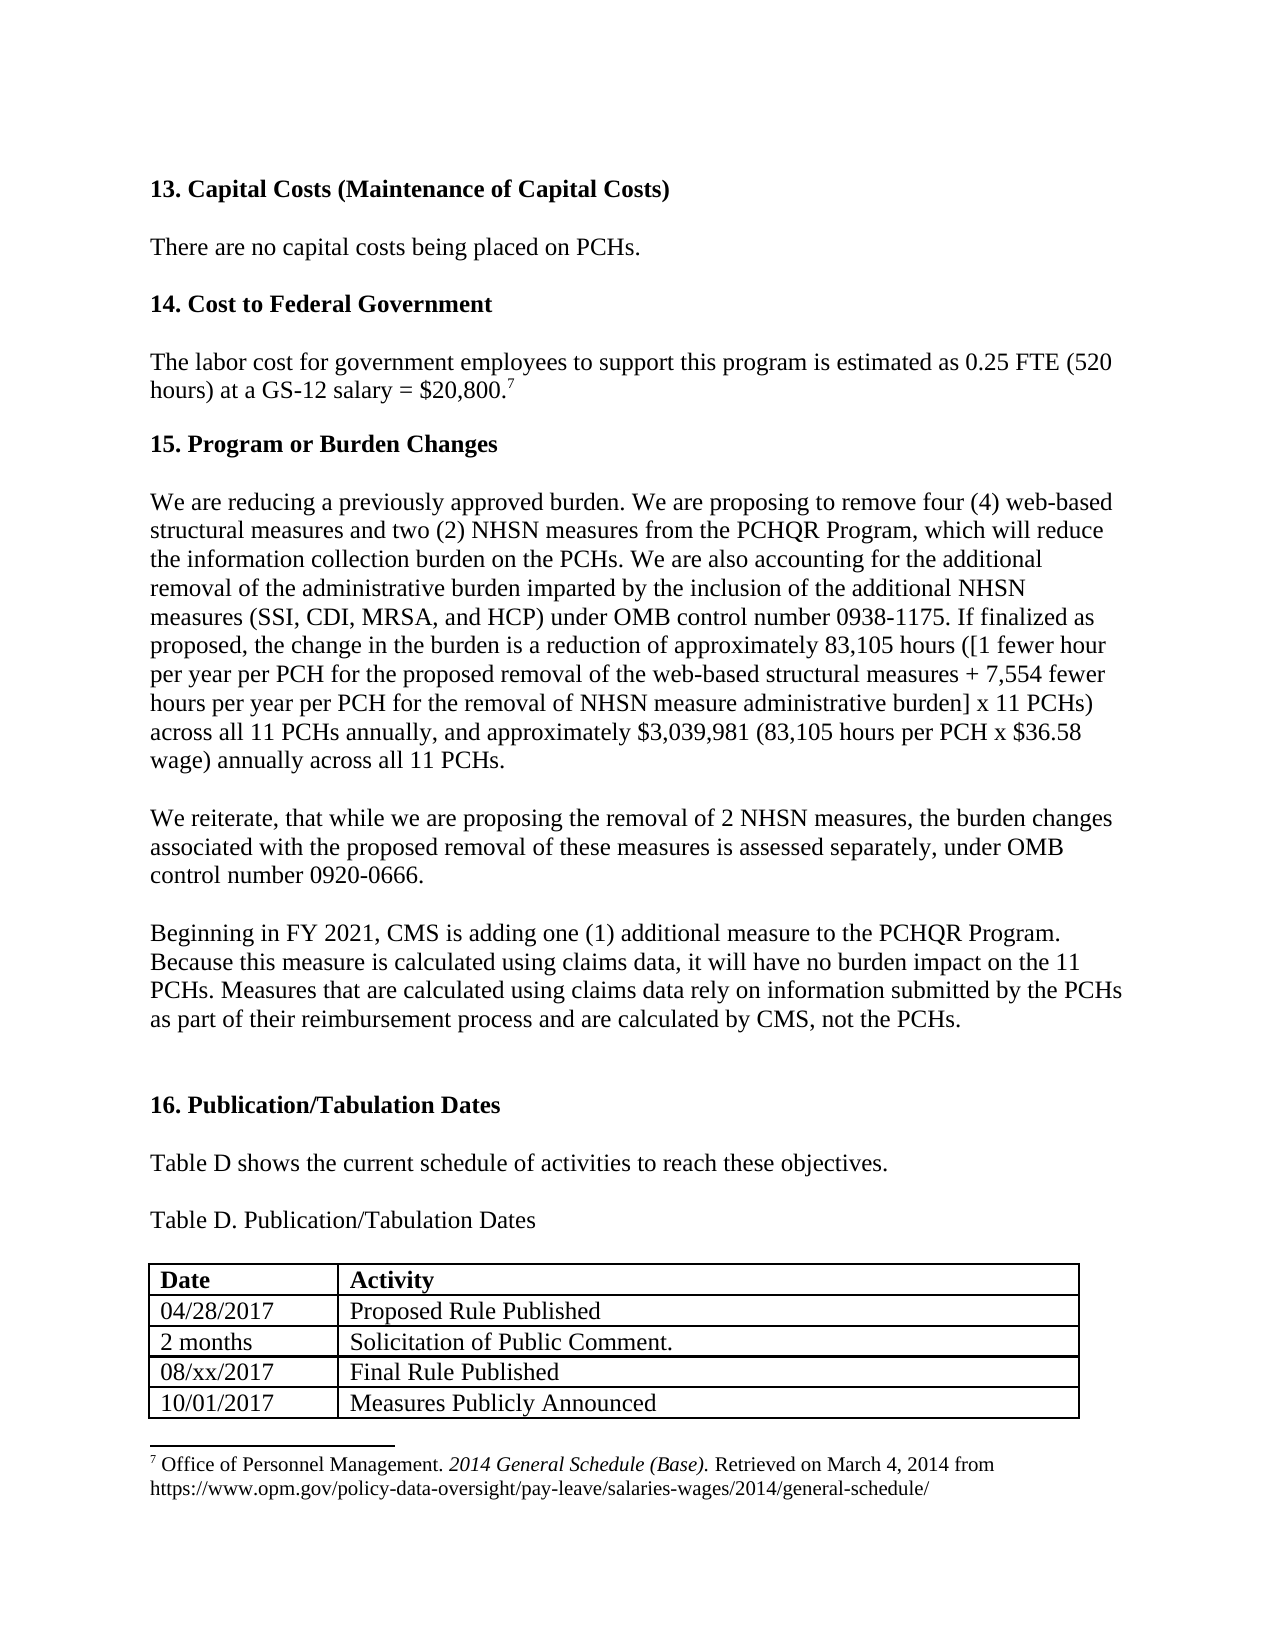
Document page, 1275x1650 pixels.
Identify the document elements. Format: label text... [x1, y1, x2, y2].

list Capital Costs (Maintenance of Capital Costs) [150, 174, 1125, 203]
table_cell Final Rule Published [339, 1358, 1078, 1386]
list Publication/Tabulation Dates [150, 1090, 1125, 1119]
text Beginning in FY 2021, CMS is adding one (1) additional measure to the PCHQR Program. Because this measure is calculated using claims data, it will have no burden impact on the 11 PCHs. Measures that are calculated using claims data rely on information submitted by the PCHs as part of their reimbursement process and are calculated by CMS, not the PCHs. [150, 918, 1125, 1033]
text We reiterate, that while we are proposing the removal of 2 NHSN measures, the burden changes associated with the proposed removal of these measures is assessed separately, under OMB control number 0920-0666. [150, 803, 1125, 889]
table_cell Solicitation of Public Comment. [339, 1327, 1078, 1355]
text Table D. Publication/Tabulation Dates [150, 1205, 1125, 1234]
text We are reducing a previously approved burden. We are proposing to remove four (4) web-based structural measures and two (2) NHSN measures from the PCHQR Program, which will reduce the information collection burden on the PCHs. We are also accounting for the additional removal of the administrative burden imparted by the inclusion of the additional NHSN measures (SSI, CDI, MRSA, and HCP) under OMB control number 0938-1175. If finalized as proposed, the change in the burden is a reduction of approximately 83,105 hours ([1 fewer hour per year per PCH for the proposed removal of the web-based structural measures + 7,554 fewer hours per year per PCH for the removal of NHSN measure administrative burden] x 11 PCHs) across all 11 PCHs annually, and approximately $3,039,981 (83,105 hours per PCH x $36.58 wage) annually across all 11 PCHs. [150, 487, 1125, 774]
text The labor cost for government employees to support this program is estimated as 0.25 FTE (520 hours) at a GS-12 salary = $20,800. [150, 347, 1125, 404]
table_cell 08/xx/2017 [150, 1358, 337, 1386]
table_cell 2 months [150, 1327, 337, 1355]
list Cost to Federal Government [150, 289, 1125, 318]
table_header Date [150, 1265, 337, 1294]
list Program or Burden Changes [150, 429, 1125, 458]
table_header Activity [339, 1265, 1078, 1294]
text There are no capital costs being placed on PCHs. [150, 232, 1125, 260]
table_cell 04/28/2017 [150, 1296, 337, 1324]
table_cell 10/01/2017 [150, 1388, 337, 1417]
text Table D shows the current schedule of activities to reach these objectives. [150, 1148, 1125, 1177]
table_cell Measures Publicly Announced [339, 1388, 1078, 1417]
table_cell Proposed Rule Published [339, 1296, 1078, 1324]
